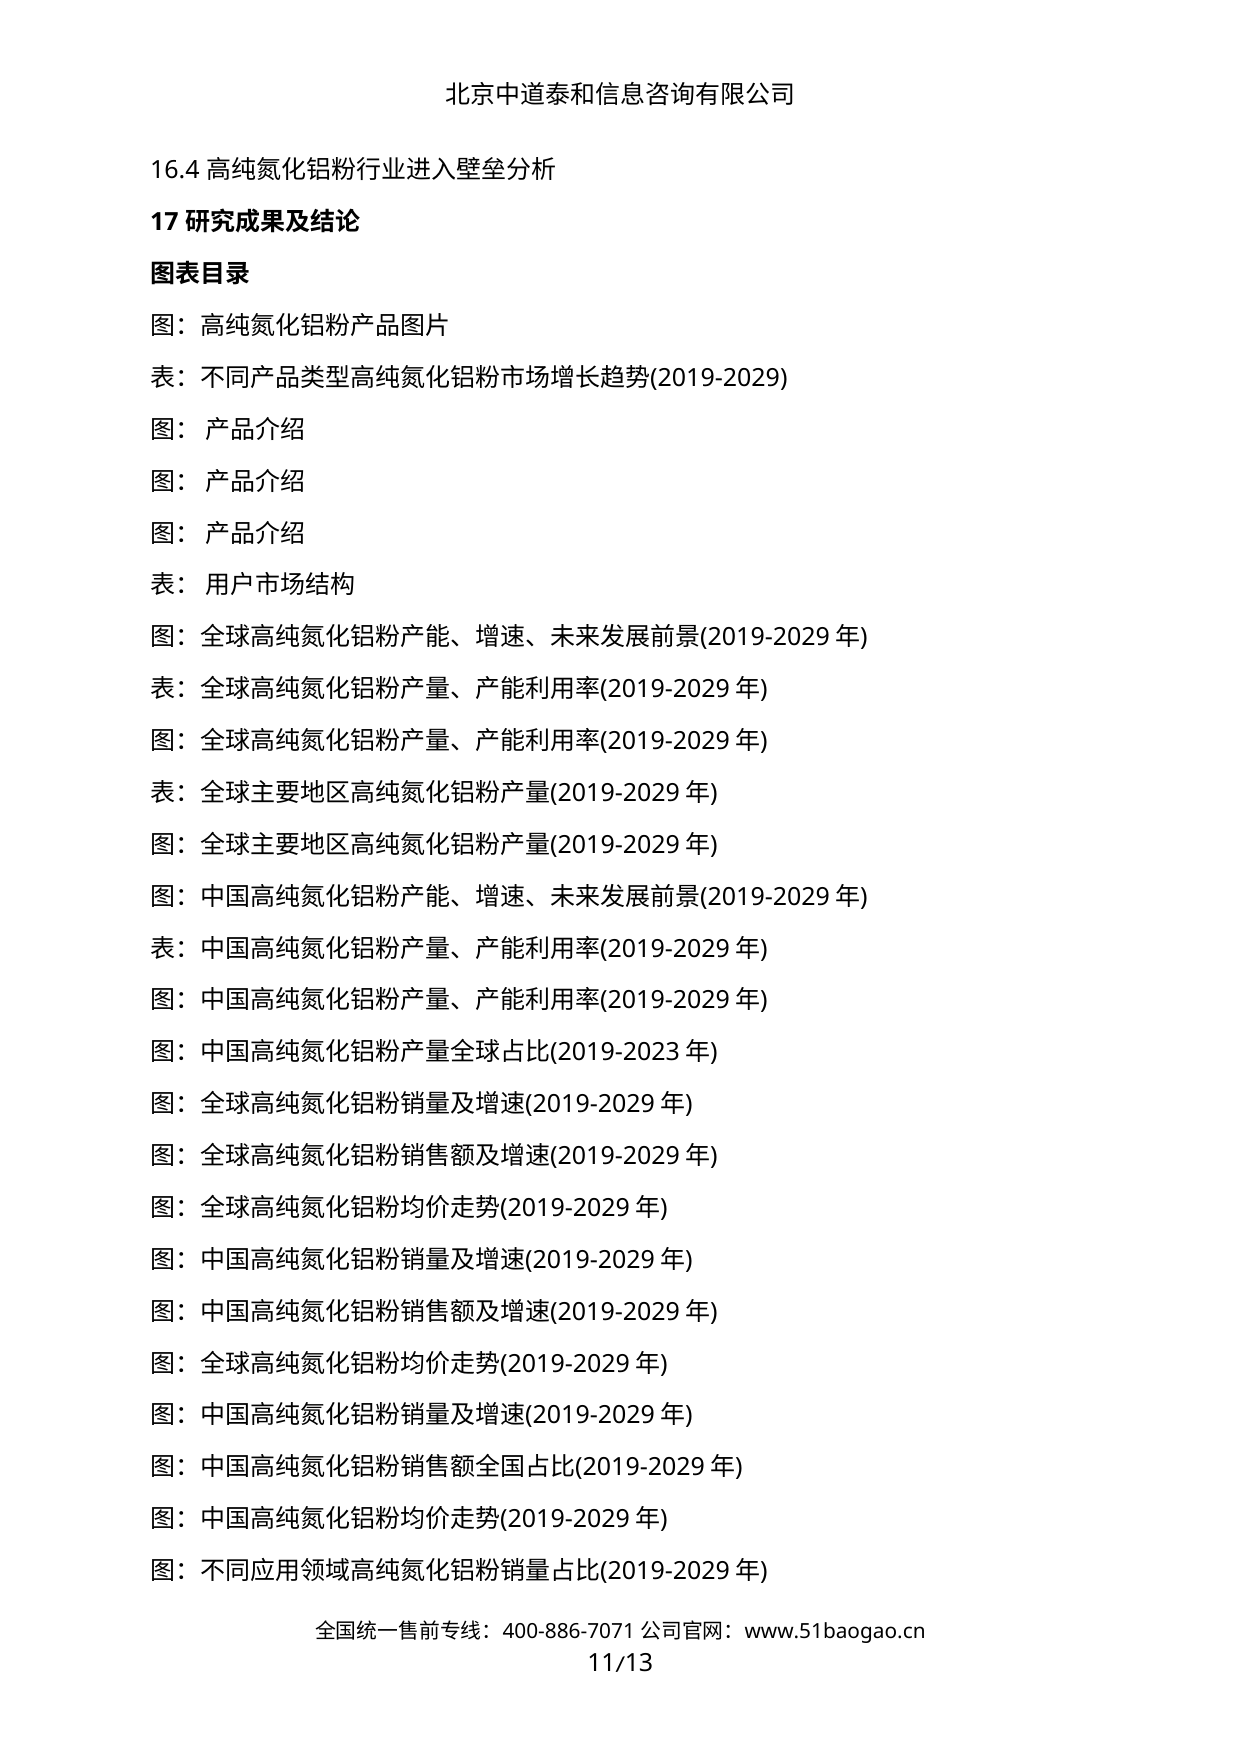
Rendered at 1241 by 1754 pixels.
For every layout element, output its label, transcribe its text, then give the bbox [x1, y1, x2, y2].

text 图：全球高纯氮化铝粉产能、增速、未来发展前景(2019-2029年) [150, 617, 1090, 653]
text 图：中国高纯氮化铝粉产能、增速、未来发展前景(2019-2029年) [150, 876, 1090, 912]
text 17 研究成果及结论 [150, 202, 1090, 238]
text 图：中国高纯氮化铝粉产量、产能利用率(2019-2029年) [150, 980, 1090, 1016]
text 表：不同产品类型高纯氮化铝粉市场增长趋势(2019-2029) [150, 357, 1090, 394]
text 图：全球高纯氮化铝粉销量及增速(2019-2029年) [150, 1084, 1090, 1120]
text 表：中国高纯氮化铝粉产量、产能利用率(2019-2029年) [150, 928, 1090, 964]
text 表：全球高纯氮化铝粉产量、产能利用率(2019-2029年) [150, 669, 1090, 705]
text 图：中国高纯氮化铝粉销量及增速(2019-2029年) [150, 1239, 1090, 1276]
text 图：全球高纯氮化铝粉产量、产能利用率(2019-2029年) [150, 721, 1090, 757]
text 图： 产品介绍 [150, 513, 1090, 549]
text 图：全球高纯氮化铝粉均价走势(2019-2029年) [150, 1343, 1090, 1379]
text 图：中国高纯氮化铝粉产量全球占比(2019-2023年) [150, 1032, 1090, 1068]
text 图：中国高纯氮化铝粉销售额及增速(2019-2029年) [150, 1291, 1090, 1327]
text 16.4 高纯氮化铝粉行业进入壁垒分析 [150, 150, 1090, 186]
text 表： 用户市场结构 [150, 565, 1090, 601]
text 图：中国高纯氮化铝粉销售额全国占比(2019-2029年) [150, 1447, 1090, 1483]
text 图：全球高纯氮化铝粉均价走势(2019-2029年) [150, 1187, 1090, 1224]
text 图：全球主要地区高纯氮化铝粉产量(2019-2029年) [150, 824, 1090, 861]
text 图表目录 [150, 254, 1090, 290]
text 表：全球主要地区高纯氮化铝粉产量(2019-2029年) [150, 772, 1090, 809]
text 图：中国高纯氮化铝粉均价走势(2019-2029年) [150, 1499, 1090, 1535]
text 图：不同应用领域高纯氮化铝粉销量占比(2019-2029年) [150, 1551, 1090, 1587]
text 图：全球高纯氮化铝粉销售额及增速(2019-2029年) [150, 1136, 1090, 1172]
text 图：中国高纯氮化铝粉销量及增速(2019-2029年) [150, 1395, 1090, 1431]
text 图： 产品介绍 [150, 409, 1090, 446]
text 图：高纯氮化铝粉产品图片 [150, 306, 1090, 342]
text 图： 产品介绍 [150, 461, 1090, 497]
